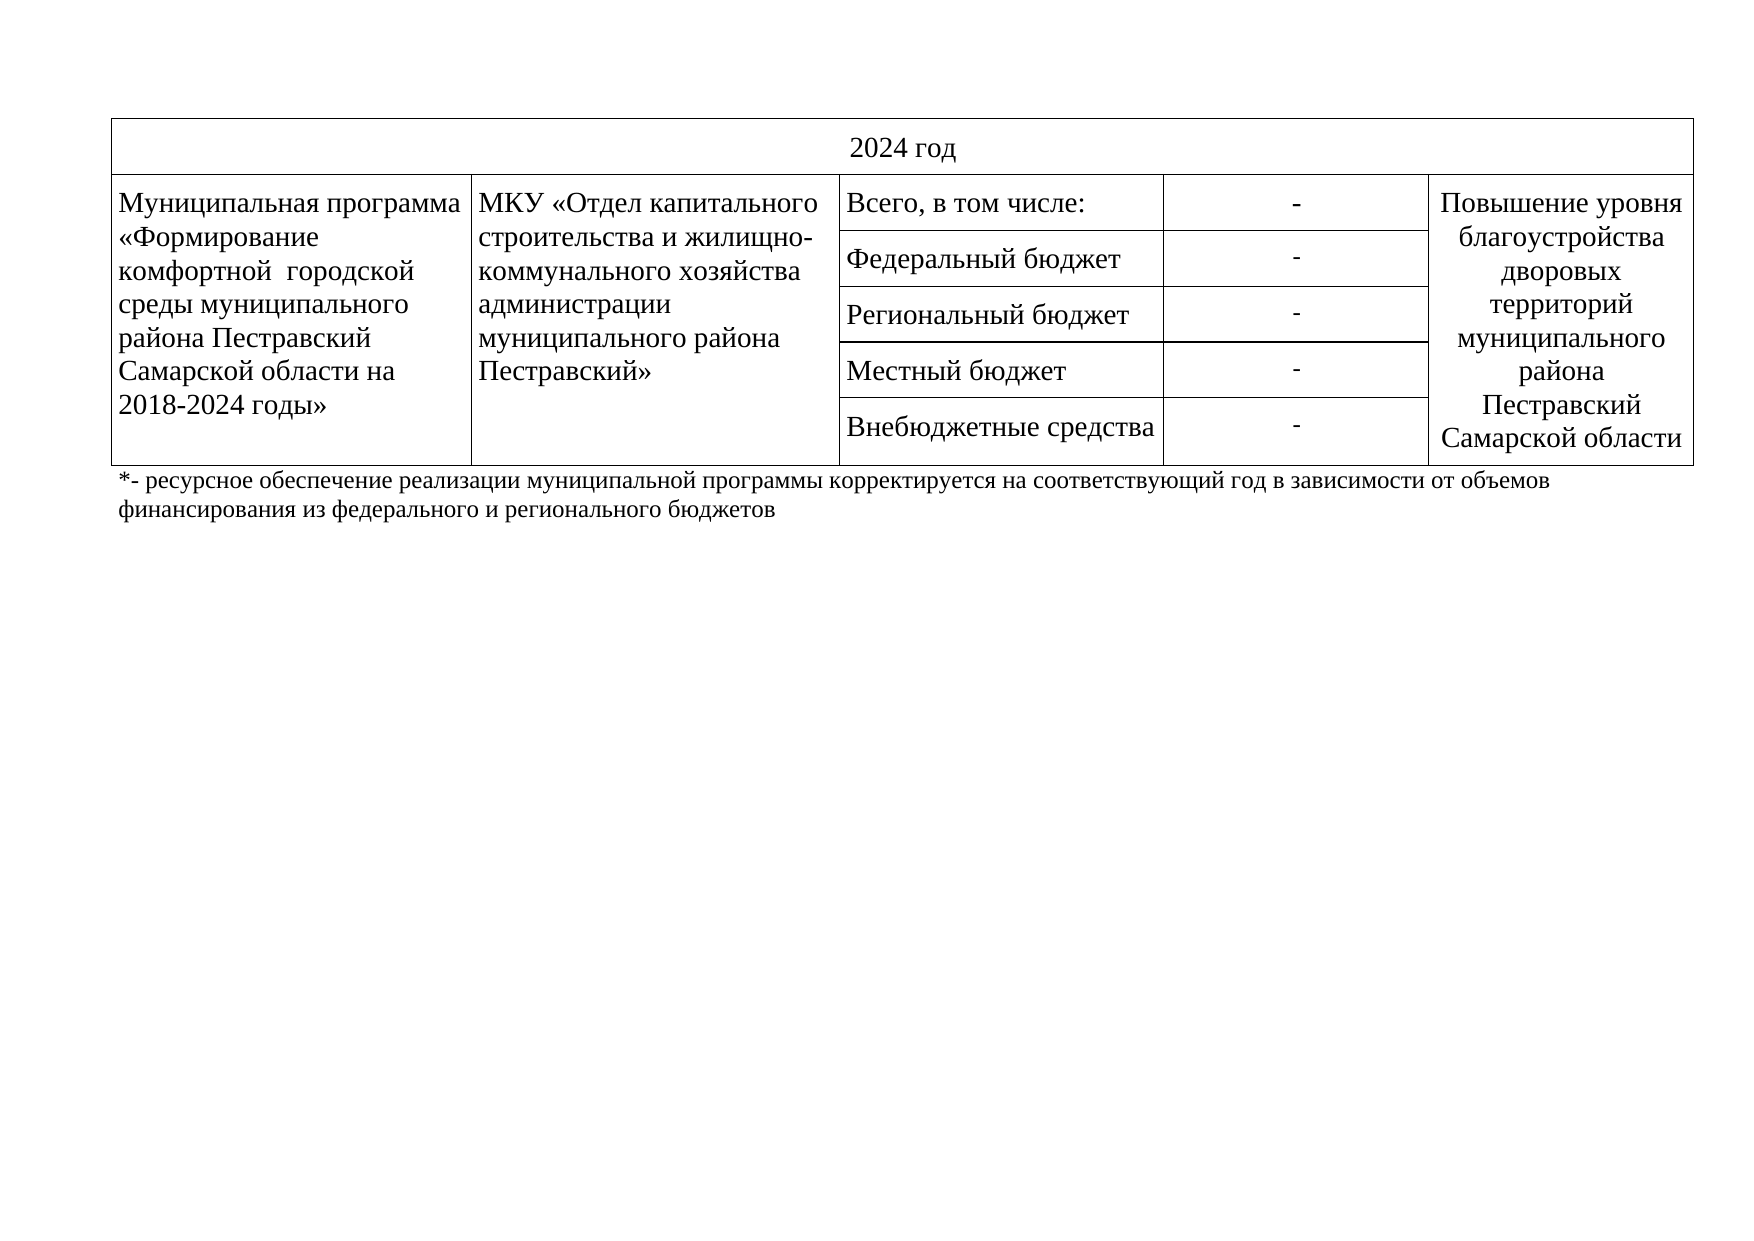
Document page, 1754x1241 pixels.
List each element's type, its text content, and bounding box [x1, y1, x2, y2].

table_cell Региональный бюджет [840, 287, 1163, 341]
table_cell - [1164, 398, 1428, 464]
table_cell - [1164, 343, 1428, 397]
table_cell Внебюджетные средства [840, 398, 1163, 464]
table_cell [472, 175, 839, 464]
table_cell - [1164, 175, 1428, 230]
table_cell Всего, в том числе: [840, 175, 1163, 230]
table_cell Федеральный бюджет [840, 231, 1163, 286]
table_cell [112, 175, 471, 464]
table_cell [1429, 175, 1693, 464]
table_cell - [1164, 287, 1428, 341]
table_cell Местный бюджет [840, 343, 1163, 397]
table_cell 2024 год [112, 119, 1693, 174]
text *- ресурсное обеспечение реализации муниципальной программы корректируется на соответствующий год в зависимости от объемов финансирования из федерального и регионального бюджетов [118, 466, 1665, 523]
table_cell - [1164, 231, 1428, 286]
